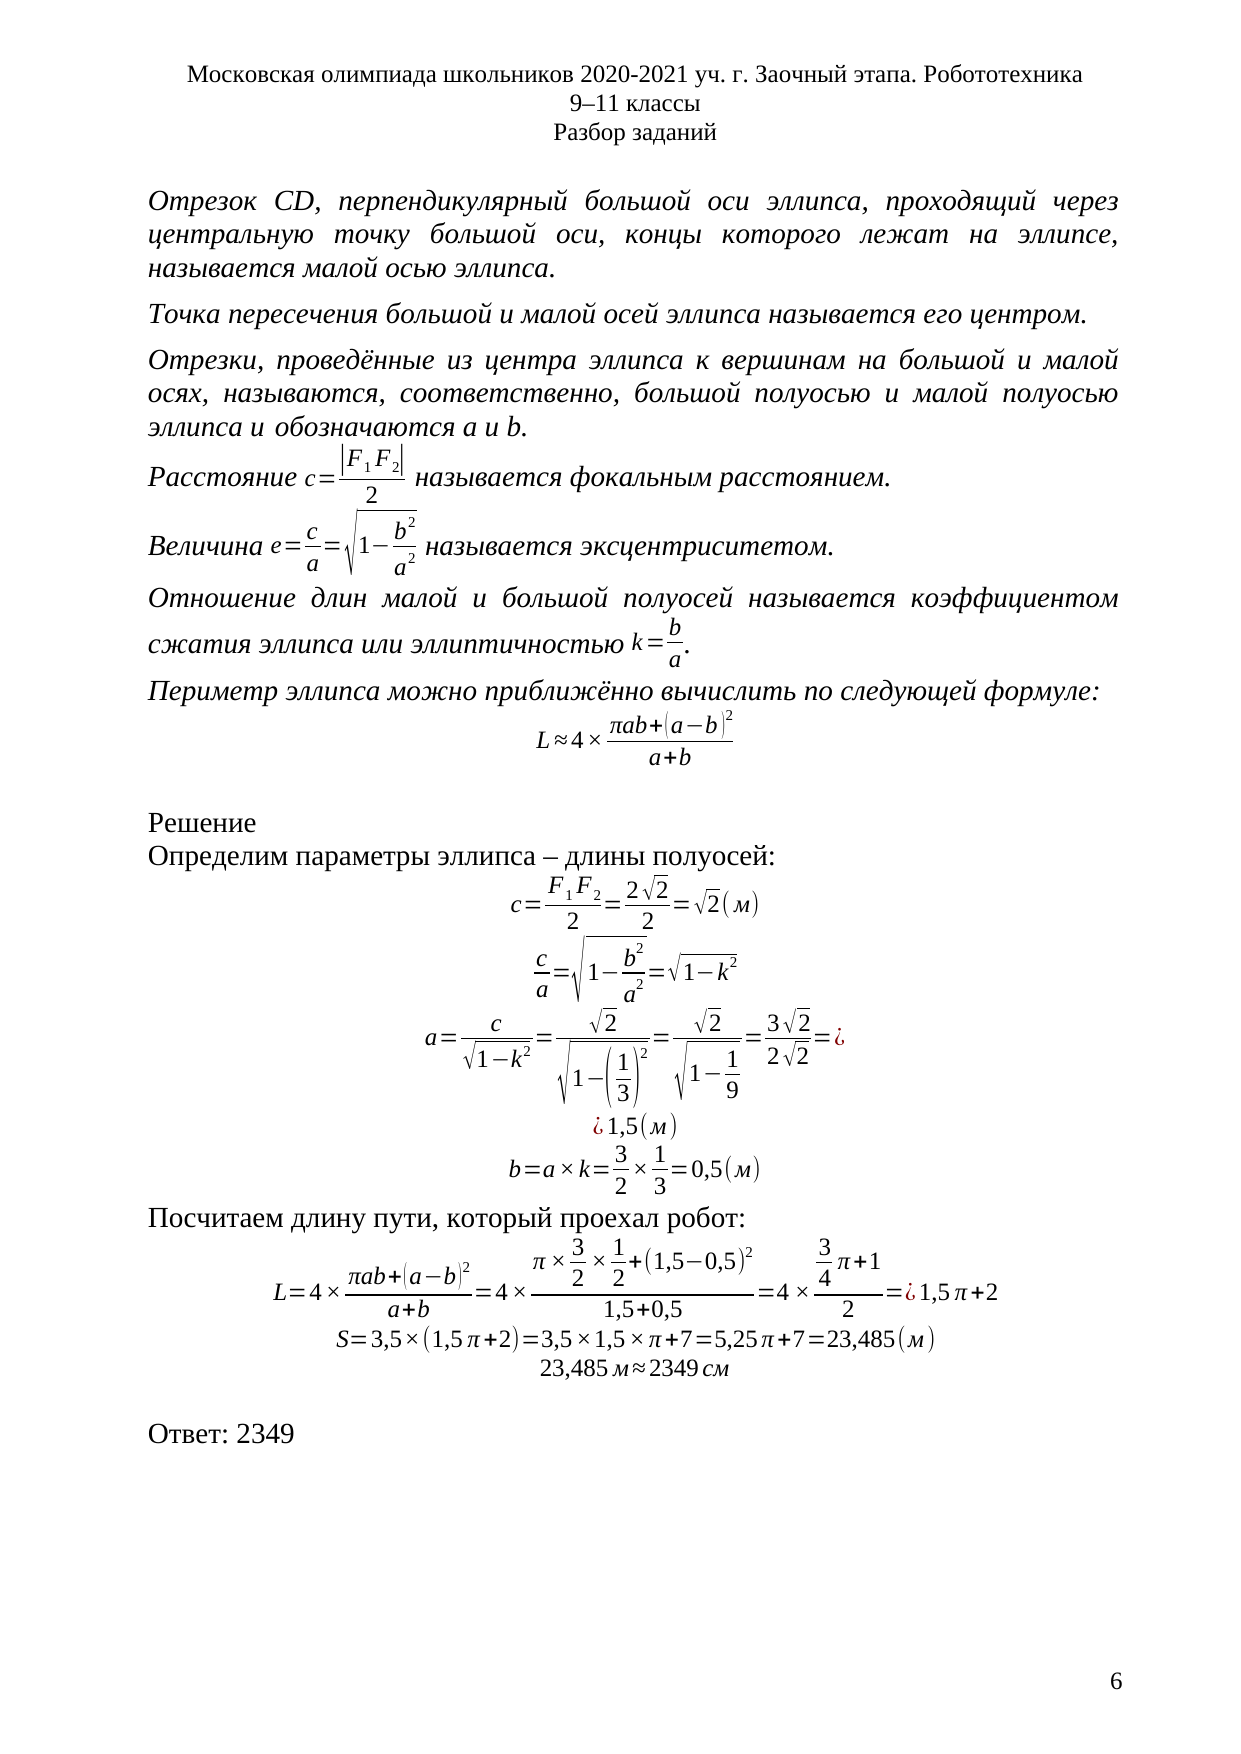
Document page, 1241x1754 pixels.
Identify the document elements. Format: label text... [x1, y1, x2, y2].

text Отношение длин малой и большой полуосей называется коэффициентом сжатия эллипса или эллиптичностью . [148, 580, 1122, 673]
text Посчитаем длину пути, который проехал робот: [148, 1200, 1122, 1233]
text Определим параметры эллипса – длины полуосей: [148, 838, 1122, 872]
text Решение [148, 805, 1122, 838]
text Величина называется эксцентриситетом. [148, 508, 1122, 580]
text Периметр эллипса можно приближённо вычислить по следующей формуле: [148, 673, 1122, 706]
text Отрезок CD, перпендикулярный большой оси эллипса, проходящий через центральную точку большой оси, концы которого лежат на эллипсе, называется малой осью эллипса. [148, 183, 1122, 283]
text Отрезки, проведённые из центра эллипса к вершинам на большой и малой осях, называются, соответственно, большой полуосью и малой полуосью эллипса и обозначаются a и b. [148, 342, 1122, 443]
text Расстояние называется фокальным расстоянием. [148, 443, 1122, 508]
text Ответ: 2349 [148, 1416, 1122, 1449]
text Точка пересечения большой и малой осей эллипса называется его центром. [148, 296, 1122, 329]
